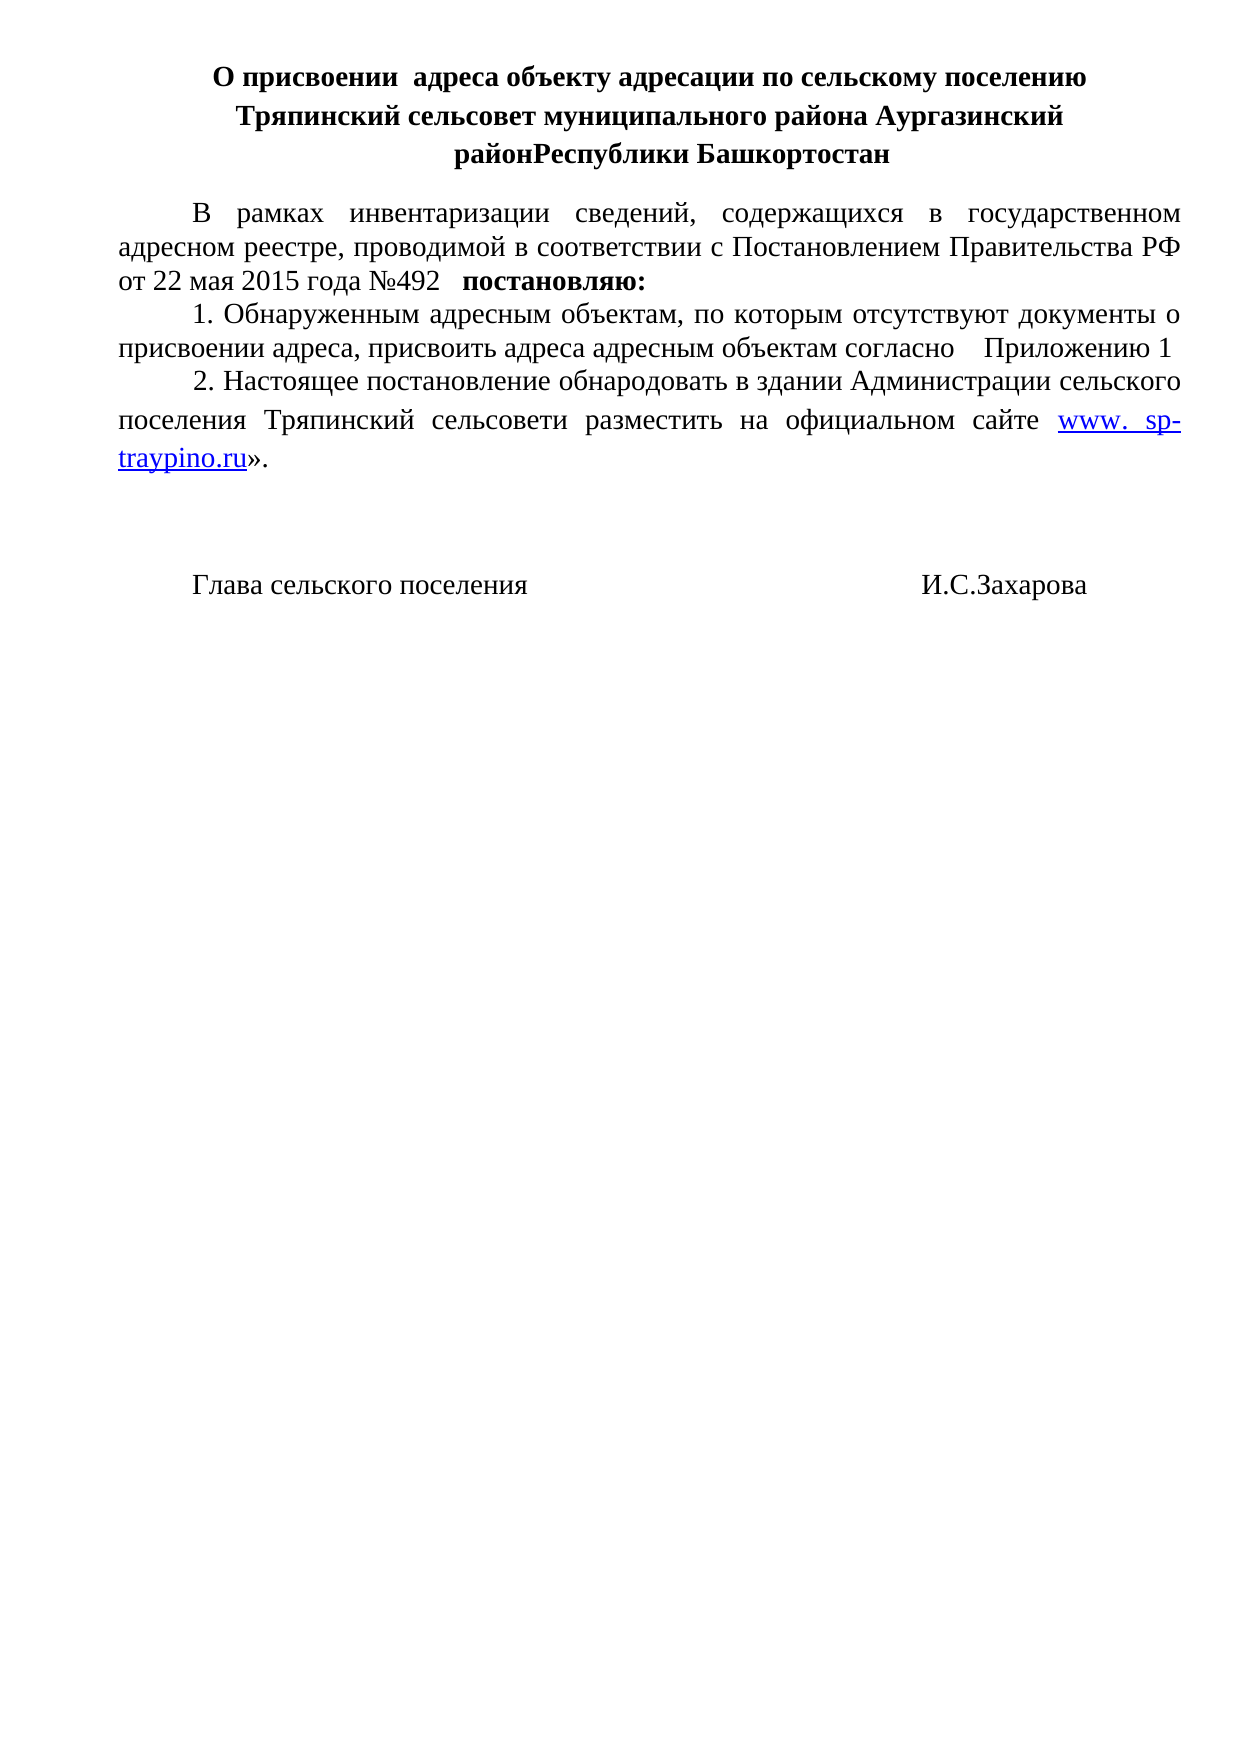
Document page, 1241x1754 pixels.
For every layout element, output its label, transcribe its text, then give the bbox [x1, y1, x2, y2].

list Тряпинский сельсовет муниципального района Аургазинский районРеспублики Башкортостан [118, 98, 1181, 170]
list 2. Настоящее постановление обнародовать в здании Администрации сельского поселения Тряпинский сельсовети разместить на официальном сайте www. sp-traypino.ru». [118, 363, 1181, 474]
text 1. Обнаруженным адресным объектам, по которым отсутствуют документы о присвоении адреса, присвоить адреса адресным объектам согласно Приложению 1 [118, 296, 1182, 363]
text Глава сельского поселения И.С.Захарова [118, 567, 1182, 600]
list О присвоении адреса объекту адресации по сельскому поселению [118, 59, 1181, 93]
text В рамках инвентаризации сведений, содержащихся в государственном адресном реестре, проводимой в соответствии с Постановлением Правительства РФ от 22 мая 2015 года №492 постановляю: [118, 196, 1182, 296]
